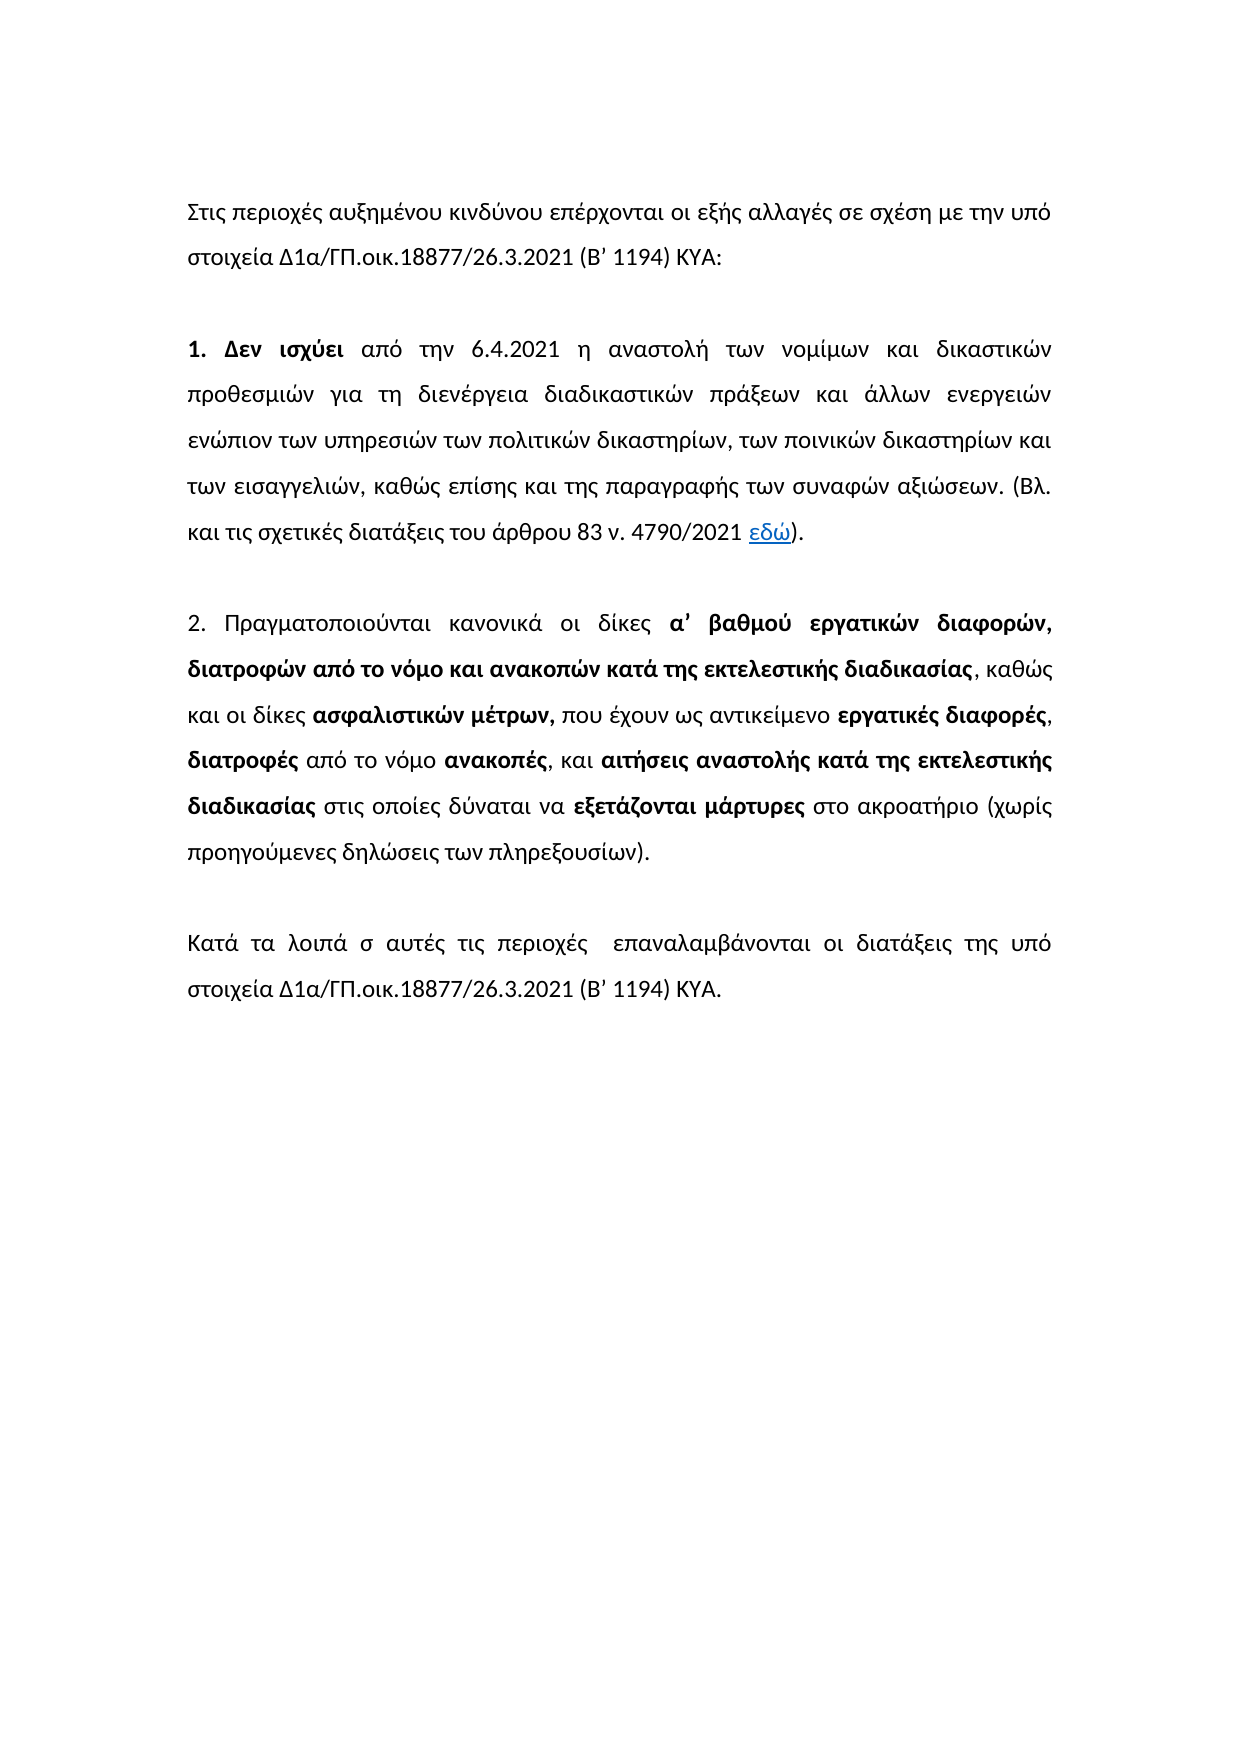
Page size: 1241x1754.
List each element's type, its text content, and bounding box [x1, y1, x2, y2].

text Κατά τα λοιπά σ αυτές τις περιοχές επαναλαμβάνονται οι διατάξεις της υπό στοιχεία Δ1α/ΓΠ.οικ.18877/26.3.2021 (Β’ 1194) ΚΥΑ. [187, 927, 1053, 1004]
text 1. Δεν ισχύει από την 6.4.2021 η αναστολή των νομίμων και δικαστικών προθεσμιών για τη διενέργεια διαδικαστικών πράξεων και άλλων ενεργειών ενώπιον των υπηρεσιών των πολιτικών δικαστηρίων, των ποινικών δικαστηρίων και των εισαγγελιών, καθώς επίσης και της παραγραφής των συναφών αξιώσεων. (Βλ. και τις σχετικές διατάξεις του άρθρου 83 ν. 4790/2021 εδώ). [187, 333, 1053, 546]
text Στις περιοχές αυξημένου κινδύνου επέρχονται οι εξής αλλαγές σε σχέση με την υπό στοιχεία Δ1α/ΓΠ.οικ.18877/26.3.2021 (Β’ 1194) ΚΥΑ: [187, 196, 1053, 272]
text 2. Πραγματοποιούνται κανονικά οι δίκες α’ βαθμού εργατικών διαφορών, διατροφών από το νόμο και ανακοπών κατά της εκτελεστικής διαδικασίας, καθώς και οι δίκες ασφαλιστικών μέτρων, που έχουν ως αντικείμενο εργατικές διαφορές, διατροφές από το νόμο ανακοπές, και αιτήσεις αναστολής κατά της εκτελεστικής διαδικασίας στις οποίες δύναται να εξετάζονται μάρτυρες στο ακροατήριο (χωρίς προηγούμενες δηλώσεις των πληρεξουσίων). [187, 607, 1053, 866]
